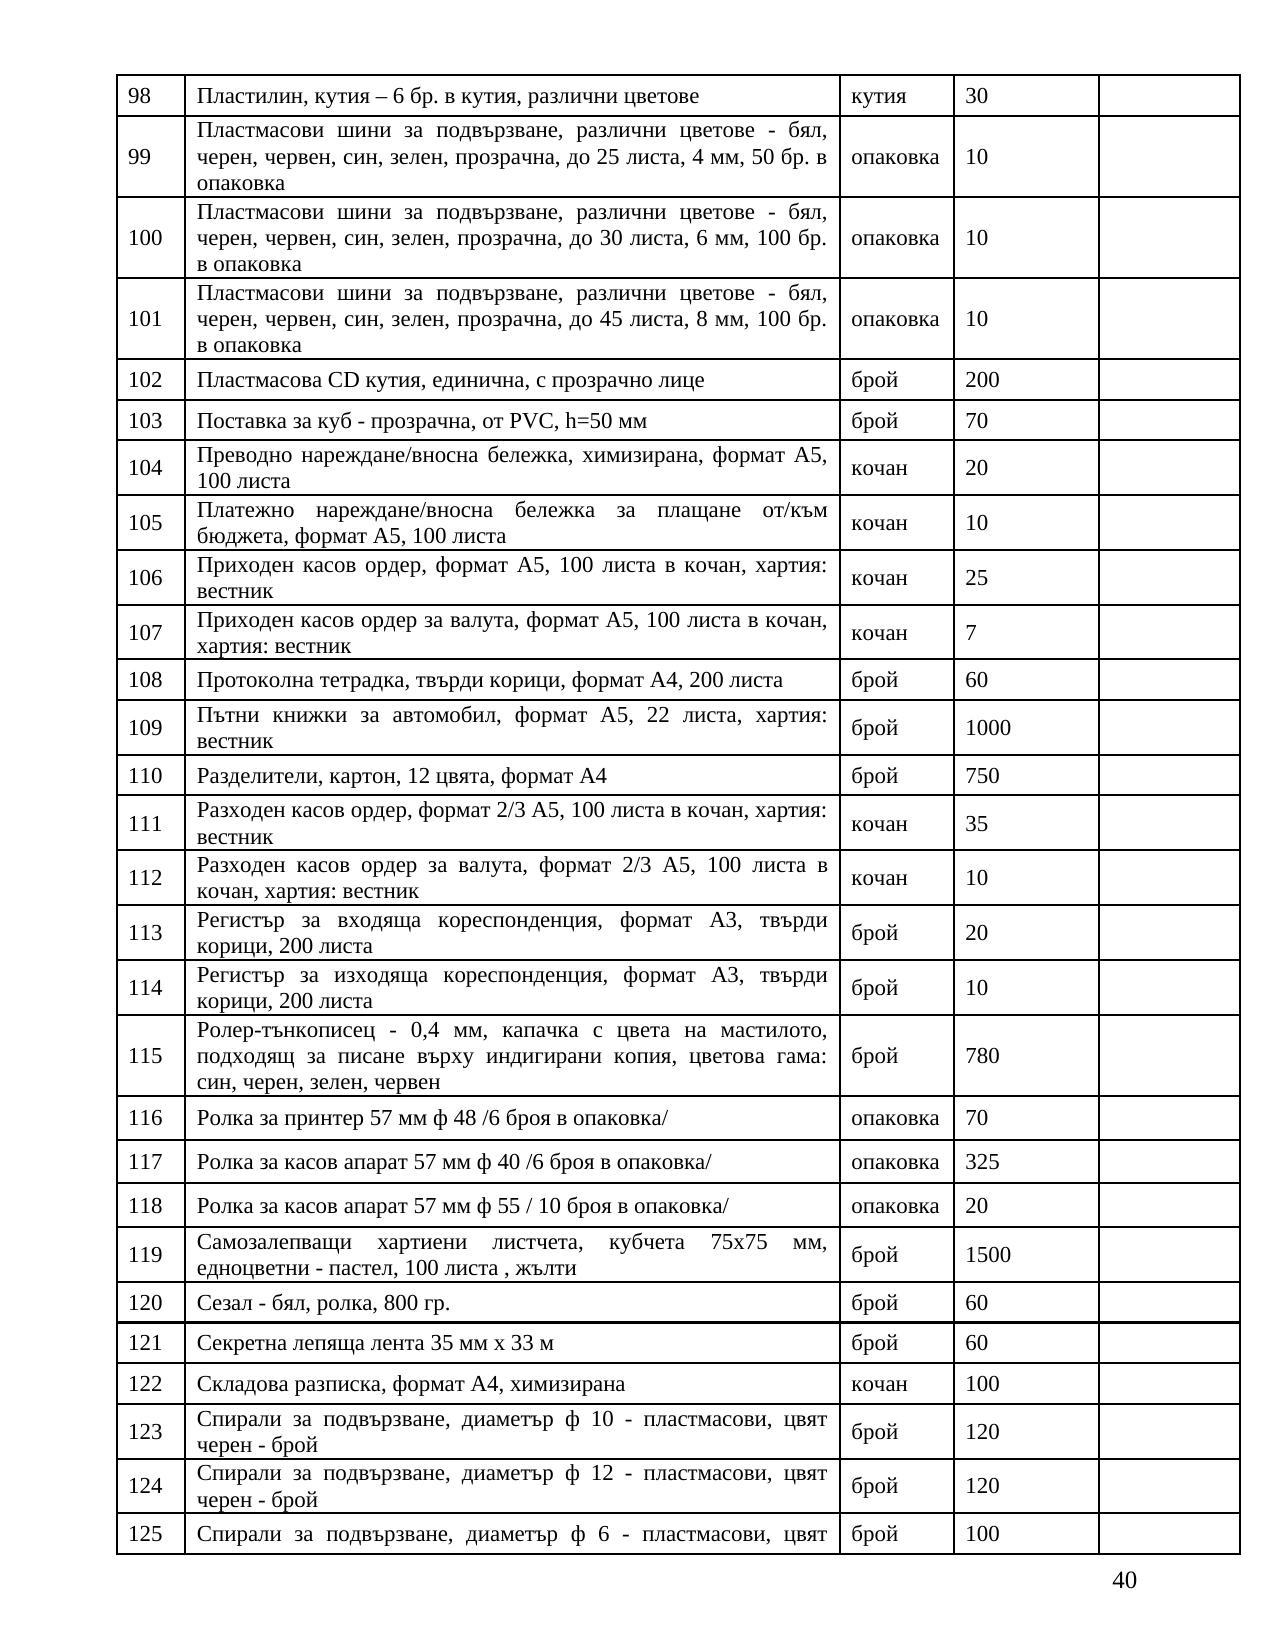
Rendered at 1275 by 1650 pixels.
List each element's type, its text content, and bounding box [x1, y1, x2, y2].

table_cell Пластмасови шини за подвързване, различни цветове - бял, черен, червен, син, зелен, прозрачна, до 45 листа, 8 мм, 100 бр. в опаковка [186, 279, 839, 358]
table_cell 100 [955, 1364, 1098, 1403]
table_cell Пластмасови шини за подвързване, различни цветове - бял, черен, червен, син, зелен, прозрачна, до 25 листа, 4 мм, 50 бр. в опаковка [186, 117, 839, 196]
table_cell [1100, 551, 1239, 603]
table_cell Регистър за входяща кореспонденция, формат А3, твърди корици, 200 листа [186, 906, 839, 959]
table_cell 111 [118, 796, 184, 849]
table_cell Складова разписка, формат А4, химизирана [186, 1364, 839, 1403]
table_cell Преводно нареждане/вносна бележка, химизирана, формат А5, 100 листа [186, 441, 839, 494]
table_cell 110 [118, 756, 184, 794]
table_cell 115 [118, 1016, 184, 1095]
table_cell 10 [955, 851, 1098, 904]
table_cell брой [841, 1405, 953, 1457]
table_cell Приходен касов ордер, формат А5, 100 листа в кочан, хартия: вестник [186, 551, 839, 603]
table_cell брой [841, 660, 953, 699]
table_cell Регистър за изходяща кореспонденция, формат А3, твърди корици, 200 листа [186, 961, 839, 1013]
table_cell брой [841, 1016, 953, 1095]
table_cell 30 [955, 76, 1098, 114]
table_cell кочан [841, 551, 953, 603]
table_cell [1100, 401, 1239, 439]
table_cell [1100, 496, 1239, 549]
table_cell опаковка [841, 1184, 953, 1226]
table_cell 105 [118, 496, 184, 549]
table_cell Протоколна тетрадка, твърди корици, формат А4, 200 листа [186, 660, 839, 699]
table_cell [1100, 1460, 1239, 1512]
table_cell 325 [955, 1141, 1098, 1182]
table_cell Ролка за принтер 57 мм ф 48 /6 броя в опаковка/ [186, 1097, 839, 1138]
table_cell 123 [118, 1405, 184, 1457]
table_cell Ролер-тънкописец - 0,4 мм, капачка с цвета на мастилото, подходящ за писане върху индигирани копия, цветова гама: син, черен, зелен, червен [186, 1016, 839, 1095]
table_cell кочан [841, 441, 953, 494]
table_cell Приходен касов ордер за валута, формат А5, 100 листа в кочан, хартия: вестник [186, 606, 839, 658]
table_cell кутия [841, 76, 953, 114]
table_cell 750 [955, 756, 1098, 794]
table_cell Самозалепващи хартиени листчета, кубчета 75х75 мм, едноцветни - пастел, 100 листа , жълти [186, 1228, 839, 1281]
table_cell брой [841, 1228, 953, 1281]
table_cell Платежно нареждане/вносна бележка за плащане от/към бюджета, формат А5, 100 листа [186, 496, 839, 549]
table_cell 10 [955, 117, 1098, 196]
table_cell 20 [955, 441, 1098, 494]
table_cell 7 [955, 606, 1098, 658]
table_cell 122 [118, 1364, 184, 1403]
table_cell 113 [118, 906, 184, 959]
table_cell [1100, 441, 1239, 494]
table_cell кочан [841, 496, 953, 549]
table_cell 104 [118, 441, 184, 494]
table_cell 120 [955, 1405, 1098, 1457]
table_cell 780 [955, 1016, 1098, 1095]
table_cell [1100, 606, 1239, 658]
table_cell 121 [118, 1324, 184, 1362]
table_cell 100 [955, 1514, 1098, 1553]
table_cell [1100, 279, 1239, 358]
table_cell [1100, 1141, 1239, 1182]
table_cell 60 [955, 1283, 1098, 1321]
table_cell опаковка [841, 1141, 953, 1182]
table_cell Ролка за касов апарат 57 мм ф 40 /6 броя в опаковка/ [186, 1141, 839, 1182]
table_cell 1500 [955, 1228, 1098, 1281]
table_cell 112 [118, 851, 184, 904]
table_cell 200 [955, 360, 1098, 398]
table_cell Поставка за куб - прозрачна, от PVC, h=50 мм [186, 401, 839, 439]
table_cell 35 [955, 796, 1098, 849]
table_cell [1100, 1324, 1239, 1362]
table_cell опаковка [841, 117, 953, 196]
table_cell Спирали за подвързване, диаметър ф 10 - пластмасови, цвят черен - брой [186, 1405, 839, 1457]
table_cell брой [841, 1283, 953, 1321]
table_cell Пътни книжки за автомобил, формат А5, 22 листа, хартия: вестник [186, 701, 839, 754]
table_cell 102 [118, 360, 184, 398]
table_cell опаковка [841, 279, 953, 358]
table_cell [1100, 1514, 1239, 1553]
table_cell 60 [955, 660, 1098, 699]
table_cell [1100, 1016, 1239, 1095]
table_cell брой [841, 906, 953, 959]
table_cell 117 [118, 1141, 184, 1182]
table_cell [1100, 76, 1239, 114]
table_cell 109 [118, 701, 184, 754]
table_cell 60 [955, 1324, 1098, 1362]
table_cell [1100, 1405, 1239, 1457]
table_cell опаковка [841, 198, 953, 277]
table_cell 70 [955, 401, 1098, 439]
table_cell 120 [118, 1283, 184, 1321]
table_cell брой [841, 1324, 953, 1362]
table_cell Пластмасова CD кутия, единична, с прозрачно лице [186, 360, 839, 398]
table_cell 106 [118, 551, 184, 603]
table_cell [1100, 756, 1239, 794]
table_cell брой [841, 1514, 953, 1553]
table_cell [1100, 906, 1239, 959]
table_cell брой [841, 401, 953, 439]
table_cell Пластилин, кутия – 6 бр. в кутия, различни цветове [186, 76, 839, 114]
table_cell 98 [118, 76, 184, 114]
table_cell [1100, 660, 1239, 699]
table_cell 114 [118, 961, 184, 1013]
table_cell [1100, 1097, 1239, 1138]
table_cell брой [841, 360, 953, 398]
table_cell 10 [955, 496, 1098, 549]
table_cell 101 [118, 279, 184, 358]
table_cell 10 [955, 961, 1098, 1013]
table_cell [1100, 1184, 1239, 1226]
table_cell 99 [118, 117, 184, 196]
table_cell кочан [841, 851, 953, 904]
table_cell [186, 1514, 839, 1553]
table_cell кочан [841, 1364, 953, 1403]
table_cell брой [841, 961, 953, 1013]
table_cell брой [841, 756, 953, 794]
table_cell 100 [118, 198, 184, 277]
table_cell Разходен касов ордер за валута, формат 2/3 А5, 100 листа в кочан, хартия: вестник [186, 851, 839, 904]
table_cell [1100, 1364, 1239, 1403]
table_cell [1100, 360, 1239, 398]
table_cell опаковка [841, 1097, 953, 1138]
table_cell [1100, 117, 1239, 196]
table_cell 10 [955, 198, 1098, 277]
table_cell [1100, 1228, 1239, 1281]
table_cell 107 [118, 606, 184, 658]
table_cell кочан [841, 606, 953, 658]
table_cell брой [841, 701, 953, 754]
table_cell 1000 [955, 701, 1098, 754]
table_cell Спирали за подвързване, диаметър ф 12 - пластмасови, цвят черен - брой [186, 1460, 839, 1512]
table_cell [1100, 796, 1239, 849]
table_cell 70 [955, 1097, 1098, 1138]
table_cell 119 [118, 1228, 184, 1281]
table_cell 116 [118, 1097, 184, 1138]
table_cell 124 [118, 1460, 184, 1512]
table_cell Секретна лепяща лента 35 мм х 33 м [186, 1324, 839, 1362]
table_cell [1100, 198, 1239, 277]
table_cell 108 [118, 660, 184, 699]
table_cell 103 [118, 401, 184, 439]
table_cell 20 [955, 1184, 1098, 1226]
table_cell Разходен касов ордер, формат 2/3 А5, 100 листа в кочан, хартия: вестник [186, 796, 839, 849]
table_cell 20 [955, 906, 1098, 959]
table_cell кочан [841, 796, 953, 849]
table_cell Пластмасови шини за подвързване, различни цветове - бял, черен, червен, син, зелен, прозрачна, до 30 листа, 6 мм, 100 бр. в опаковка [186, 198, 839, 277]
table_cell [1100, 1283, 1239, 1321]
table_cell [1100, 961, 1239, 1013]
table_cell [1100, 701, 1239, 754]
table_cell Разделители, картон, 12 цвята, формат А4 [186, 756, 839, 794]
table_cell [1100, 851, 1239, 904]
table_cell 10 [955, 279, 1098, 358]
table_cell Сезал - бял, ролка, 800 гр. [186, 1283, 839, 1321]
table_cell брой [841, 1460, 953, 1512]
table_cell 125 [118, 1514, 184, 1553]
table_cell 25 [955, 551, 1098, 603]
table_cell Ролка за касов апарат 57 мм ф 55 / 10 броя в опаковка/ [186, 1184, 839, 1226]
table_cell 118 [118, 1184, 184, 1226]
table_cell 120 [955, 1460, 1098, 1512]
